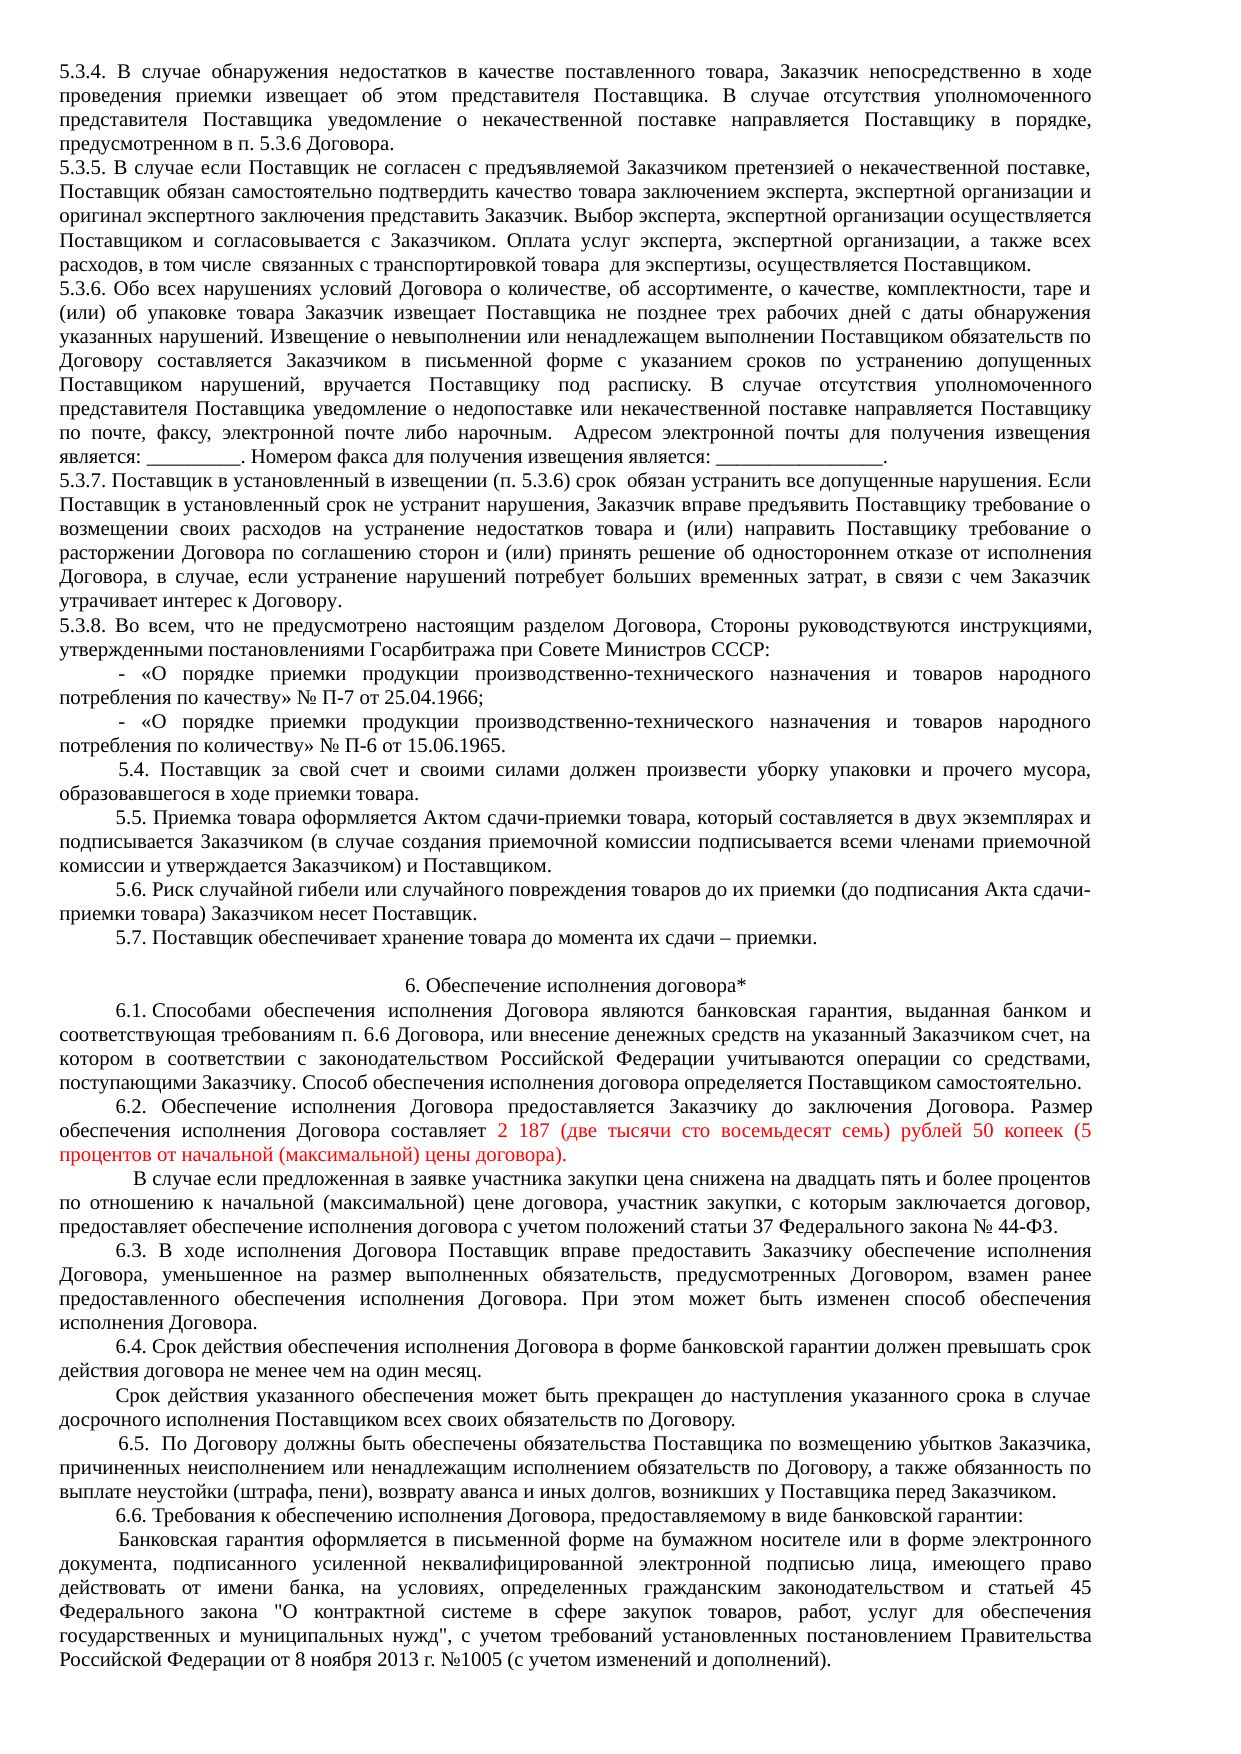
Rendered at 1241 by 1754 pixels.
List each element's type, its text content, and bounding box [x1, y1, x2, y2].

text - «О порядке приемки продукции производственно-технического назначения и товаров народного потребления по качеству» № П-7 от 25.04.1966; [59, 661, 1092, 709]
text 6.6. Требования к обеспечению исполнения Договора, предоставляемому в виде банковской гарантии: [59, 1503, 1092, 1527]
text 5.3.4. В случае обнаружения недостатков в качестве поставленного товара, Заказчик непосредственно в ходе проведения приемки извещает об этом представителя Поставщика. В случае отсутствия уполномоченного представителя Поставщика уведомление о некачественной поставке направляется Поставщику в порядке, предусмотренном в п. 5.3.6 Договора. [59, 59, 1092, 155]
text 5.4. Поставщик за свой счет и своими силами должен произвести уборку упаковки и прочего мусора, образовавшегося в ходе приемки товара. [59, 757, 1092, 805]
text Срок действия указанного обеспечения может быть прекращен до наступления указанного срока в случае досрочного исполнения Поставщиком всех своих обязательств по Договору. [59, 1382, 1092, 1431]
text 6.2. Обеспечение исполнения Договора предоставляется Заказчику до заключения Договора. Размер обеспечения исполнения Договора составляет 2 187 (две тысячи сто восемьдесят семь) рублей 50 копеек (5 процентов от начальной (максимальной) цены договора). [59, 1094, 1092, 1166]
text 5.7. Поставщик обеспечивает хранение товара до момента их сдачи – приемки. [59, 925, 1092, 949]
text В случае если предложенная в заявке участника закупки цена снижена на двадцать пять и более процентов по отношению к начальной (максимальной) цене договора, участник закупки, с которым заключается договор, предоставляет обеспечение исполнения договора с учетом положений статьи 37 Федерального закона № 44-ФЗ. [59, 1166, 1092, 1238]
text 5.3.7. Поставщик в установленный в извещении (п. 5.3.6) срок обязан устранить все допущенные нарушения. Если Поставщик в установленный срок не устранит нарушения, Заказчик вправе предъявить Поставщику требование о возмещении своих расходов на устранение недостатков товара и (или) направить Поставщику требование о расторжении Договора по соглашению сторон и (или) принять решение об одностороннем отказе от исполнения Договора, в случае, если устранение нарушений потребует больших временных затрат, в связи с чем Заказчик утрачивает интерес к Договору. [59, 468, 1092, 612]
text - «О порядке приемки продукции производственно-технического назначения и товаров народного потребления по количеству» № П-6 от 15.06.1965. [59, 709, 1092, 757]
text 5.3.5. В случае если Поставщик не согласен с предъявляемой Заказчиком претензией о некачественной поставке, Поставщик обязан самостоятельно подтвердить качество товара заключением эксперта, экспертной организации и оригинал экспертного заключения представить Заказчик. Выбор эксперта, экспертной организации осуществляется Поставщиком и согласовывается с Заказчиком. Оплата услуг эксперта, экспертной организации, а также всех расходов, в том числе связанных с транспортировкой товара для экспертизы, осуществляется Поставщиком. [59, 155, 1092, 276]
text 6.5. По Договору должны быть обеспечены обязательства Поставщика по возмещению убытков Заказчика, причиненных неисполнением или ненадлежащим исполнением обязательств по Договору, а также обязанность по выплате неустойки (штрафа, пени), возврату аванса и иных долгов, возникших у Поставщика перед Заказчиком. [59, 1431, 1092, 1503]
text 6.1. Способами обеспечения исполнения Договора являются банковская гарантия, выданная банком и соответствующая требованиям п. 6.6 Договора, или внесение денежных средств на указанный Заказчиком счет, на котором в соответствии с законодательством Российской Федерации учитываются операции со средствами, поступающими Заказчику. Способ обеспечения исполнения договора определяется Поставщиком самостоятельно. [59, 997, 1092, 1094]
text 5.3.8. Во всем, что не предусмотрено настоящим разделом Договора, Стороны руководствуются инструкциями, утвержденными постановлениями Госарбитража при Совете Министров СССР: [59, 612, 1092, 661]
text 6.3. В ходе исполнения Договора Поставщик вправе предоставить Заказчику обеспечение исполнения Договора, уменьшенное на размер выполненных обязательств, предусмотренных Договором, взамен ранее предоставленного обеспечения исполнения Договора. При этом может быть изменен способ обеспечения исполнения Договора. [59, 1238, 1092, 1334]
text 5.3.6. Обо всех нарушениях условий Договора о количестве, об ассортименте, о качестве, комплектности, таре и (или) об упаковке товара Заказчик извещает Поставщика не позднее трех рабочих дней с даты обнаружения указанных нарушений. Извещение о невыполнении или ненадлежащем выполнении Поставщиком обязательств по Договору составляется Заказчиком в письменной форме с указанием сроков по устранению допущенных Поставщиком нарушений, вручается Поставщику под расписку. В случае отсутствия уполномоченного представителя Поставщика уведомление о недопоставке или некачественной поставке направляется Поставщику по почте, факсу, электронной почте либо нарочным. Адресом электронной почты для получения извещения является: _________. Номером факса для получения извещения является: ________________. [59, 276, 1092, 468]
text 6. Обеспечение исполнения договора* [59, 973, 1092, 997]
text 5.5. Приемка товара оформляется Актом сдачи-приемки товара, который составляется в двух экземплярах и подписывается Заказчиком (в случае создания приемочной комиссии подписывается всеми членами приемочной комиссии и утверждается Заказчиком) и Поставщиком. [59, 805, 1092, 877]
text 6.4. Срок действия обеспечения исполнения Договора в форме банковской гарантии должен превышать срок действия договора не менее чем на один месяц. [59, 1334, 1092, 1382]
text 5.6. Риск случайной гибели или случайного повреждения товаров до их приемки (до подписания Акта сдачи-приемки товара) Заказчиком несет Поставщик. [59, 877, 1092, 925]
text Банковская гарантия оформляется в письменной форме на бумажном носителе или в форме электронного документа, подписанного усиленной неквалифицированной электронной подписью лица, имеющего право действовать от имени банка, на условиях, определенных гражданским законодательством и статьей 45 Федерального закона "О контрактной системе в сфере закупок товаров, работ, услуг для обеспечения государственных и муниципальных нужд", с учетом требований установленных постановлением Правительства Российской Федерации от 8 ноября 2013 г. №1005 (с учетом изменений и дополнений). [59, 1527, 1092, 1671]
